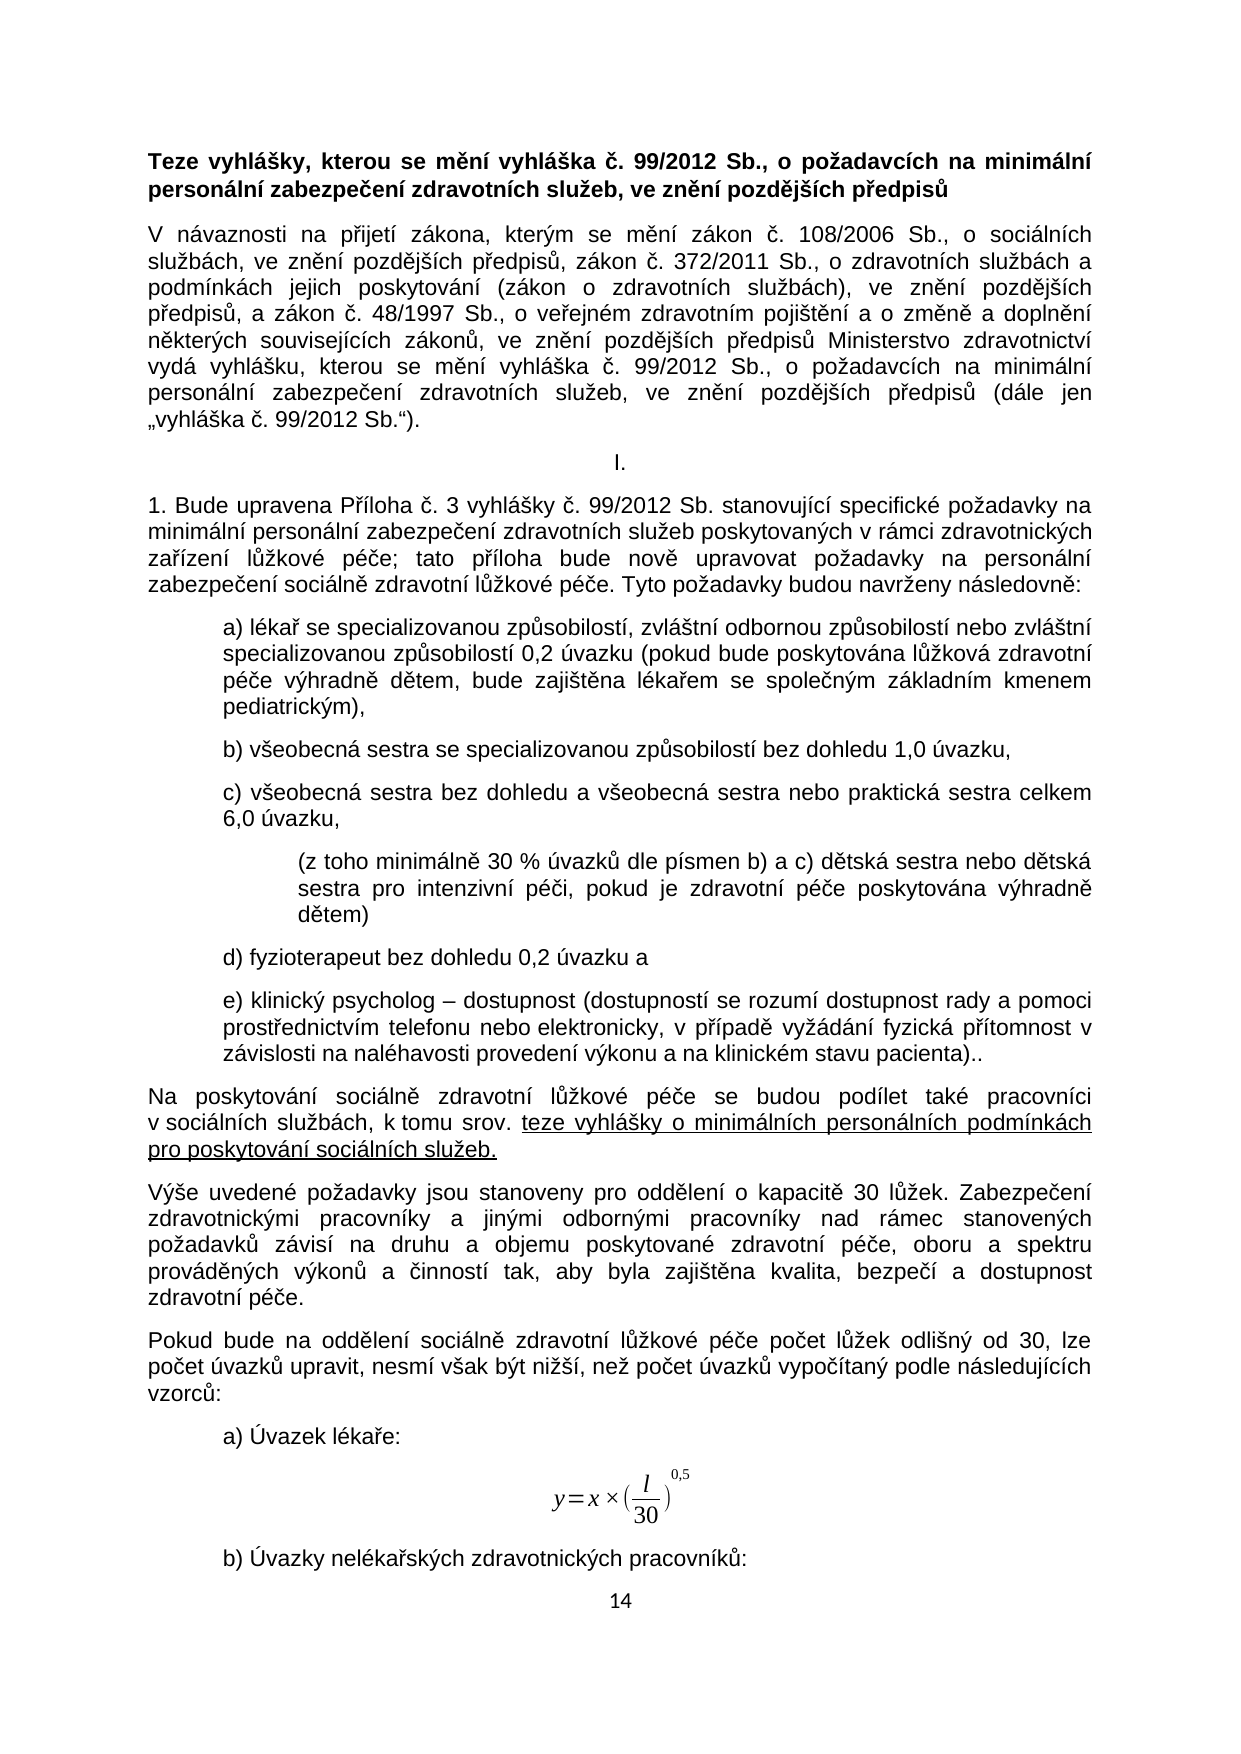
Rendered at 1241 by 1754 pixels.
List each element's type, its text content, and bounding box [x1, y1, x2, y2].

text 1. Bude upravena Příloha č. 3 vyhlášky č. 99/2012 Sb. stanovující specifické požadavky na minimální personální zabezpečení zdravotních služeb poskytovaných v rámci zdravotnických zařízení lůžkové péče; tato příloha bude nově upravovat požadavky na personální zabezpečení sociálně zdravotní lůžkové péče. Tyto požadavky budou navrženy následovně: [148, 492, 1092, 597]
text V návaznosti na přijetí zákona, kterým se mění zákon č. 108/2006 Sb., o sociálních službách, ve znění pozdějších předpisů, zákon č. 372/2011 Sb., o zdravotních službách a podmínkách jejich poskytování (zákon o zdravotních službách), ve znění pozdějších předpisů, a zákon č. 48/1997 Sb., o veřejném zdravotním pojištění a o změně a doplnění některých souvisejících zákonů, ve znění pozdějších předpisů Ministerstvo zdravotnictví vydá vyhlášku, kterou se mění vyhláška č. 99/2012 Sb., o požadavcích na minimální personální zabezpečení zdravotních služeb, ve znění pozdějších předpisů (dále jen „vyhláška č. 99/2012 Sb.“). [148, 221, 1092, 432]
text Pokud bude na oddělení sociálně zdravotní lůžkové péče počet lůžek odlišný od 30, lze počet úvazků upravit, nesmí však být nižší, než počet úvazků vypočítaný podle následujících vzorců: [148, 1327, 1092, 1406]
text d) fyzioterapeut bez dohledu 0,2 úvazku a [148, 944, 1092, 970]
text (z toho minimálně 30 % úvazků dle písmen b) a c) dětská sestra nebo dětská sestra pro intenzivní péči, pokud je zdravotní péče poskytována výhradně dětem) [298, 848, 1092, 927]
text I. [148, 449, 1092, 475]
text e) klinický psycholog – dostupnost (dostupností se rozumí dostupnost rady a pomoci prostřednictvím telefonu nebo elektronicky, v případě vyžádání fyzická přítomnost v závislosti na naléhavosti provedení výkonu a na klinickém stavu pacienta).. [223, 987, 1092, 1066]
text c) všeobecná sestra bez dohledu a všeobecná sestra nebo praktická sestra celkem 6,0 úvazku, [223, 779, 1092, 832]
text Výše uvedené požadavky jsou stanoveny pro oddělení o kapacitě 30 lůžek. Zabezpečení zdravotnickými pracovníky a jinými odbornými pracovníky nad rámec stanovených požadavků závisí na druhu a objemu poskytované zdravotní péče, oboru a spektru prováděných výkonů a činností tak, aby byla zajištěna kvalita, bezpečí a dostupnost zdravotní péče. [148, 1178, 1092, 1310]
text Teze vyhlášky, kterou se mění vyhláška č. 99/2012 Sb., o požadavcích na minimální personální zabezpečení zdravotních služeb, ve znění pozdějších předpisů [148, 148, 1092, 202]
text Na poskytování sociálně zdravotní lůžkové péče se budou podílet také pracovníci v sociálních službách, k tomu srov. teze vyhlášky o minimálních personálních podmínkách pro poskytování sociálních služeb. [148, 1083, 1092, 1162]
text a) Úvazek lékaře: [148, 1423, 1092, 1449]
text b) všeobecná sestra se specializovanou způsobilostí bez dohledu 1,0 úvazku, [148, 736, 1092, 762]
text a) lékař se specializovanou způsobilostí, zvláštní odbornou způsobilostí nebo zvláštní specializovanou způsobilostí 0,2 úvazku (pokud bude poskytována lůžková zdravotní péče výhradně dětem, bude zajištěna lékařem se společným základním kmenem pediatrickým), [223, 614, 1092, 719]
text b) Úvazky nelékařských zdravotnických pracovníků: [148, 1545, 1092, 1571]
